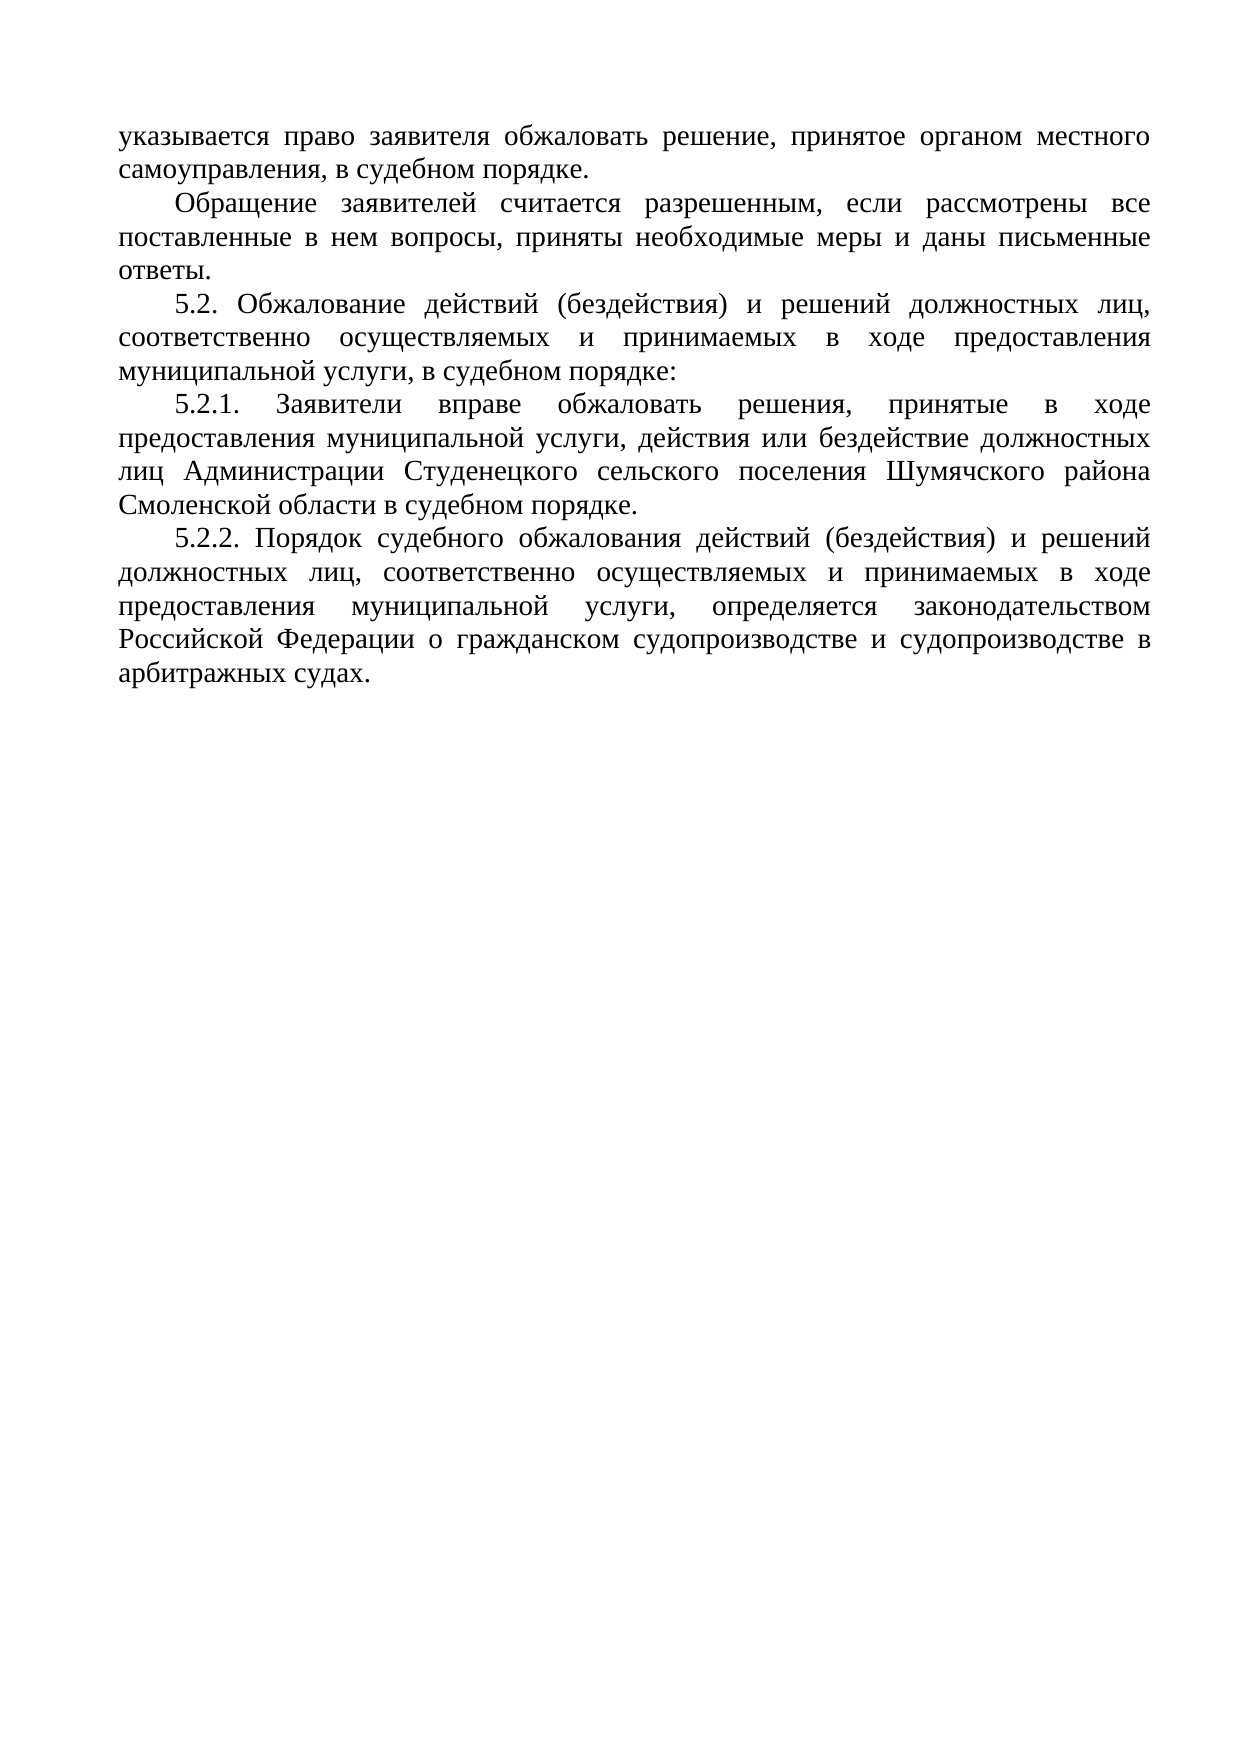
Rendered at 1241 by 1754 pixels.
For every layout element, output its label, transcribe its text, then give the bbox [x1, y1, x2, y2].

text Обращение заявителей считается разрешенным, если рассмотрены все поставленные в нем вопросы, приняты необходимые меры и даны письменные ответы. [118, 185, 1152, 286]
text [118, 118, 1152, 185]
text 5.2.2. Порядок судебного обжалования действий (бездействия) и решений должностных лиц, соответственно осуществляемых и принимаемых в ходе предоставления муниципальной услуги, определяется законодательством Российской Федерации о гражданском судопроизводстве и судопроизводстве в арбитражных судах. [118, 521, 1152, 688]
text 5.2.1. Заявители вправе обжаловать решения, принятые в ходе предоставления муниципальной услуги, действия или бездействие должностных лиц Администрации Студенецкого сельского поселения Шумячского района Смоленской области в судебном порядке. [118, 386, 1152, 521]
text 5.2. Обжалование действий (бездействия) и решений должностных лиц, соответственно осуществляемых и принимаемых в ходе предоставления муниципальной услуги, в судебном порядке: [118, 286, 1152, 386]
